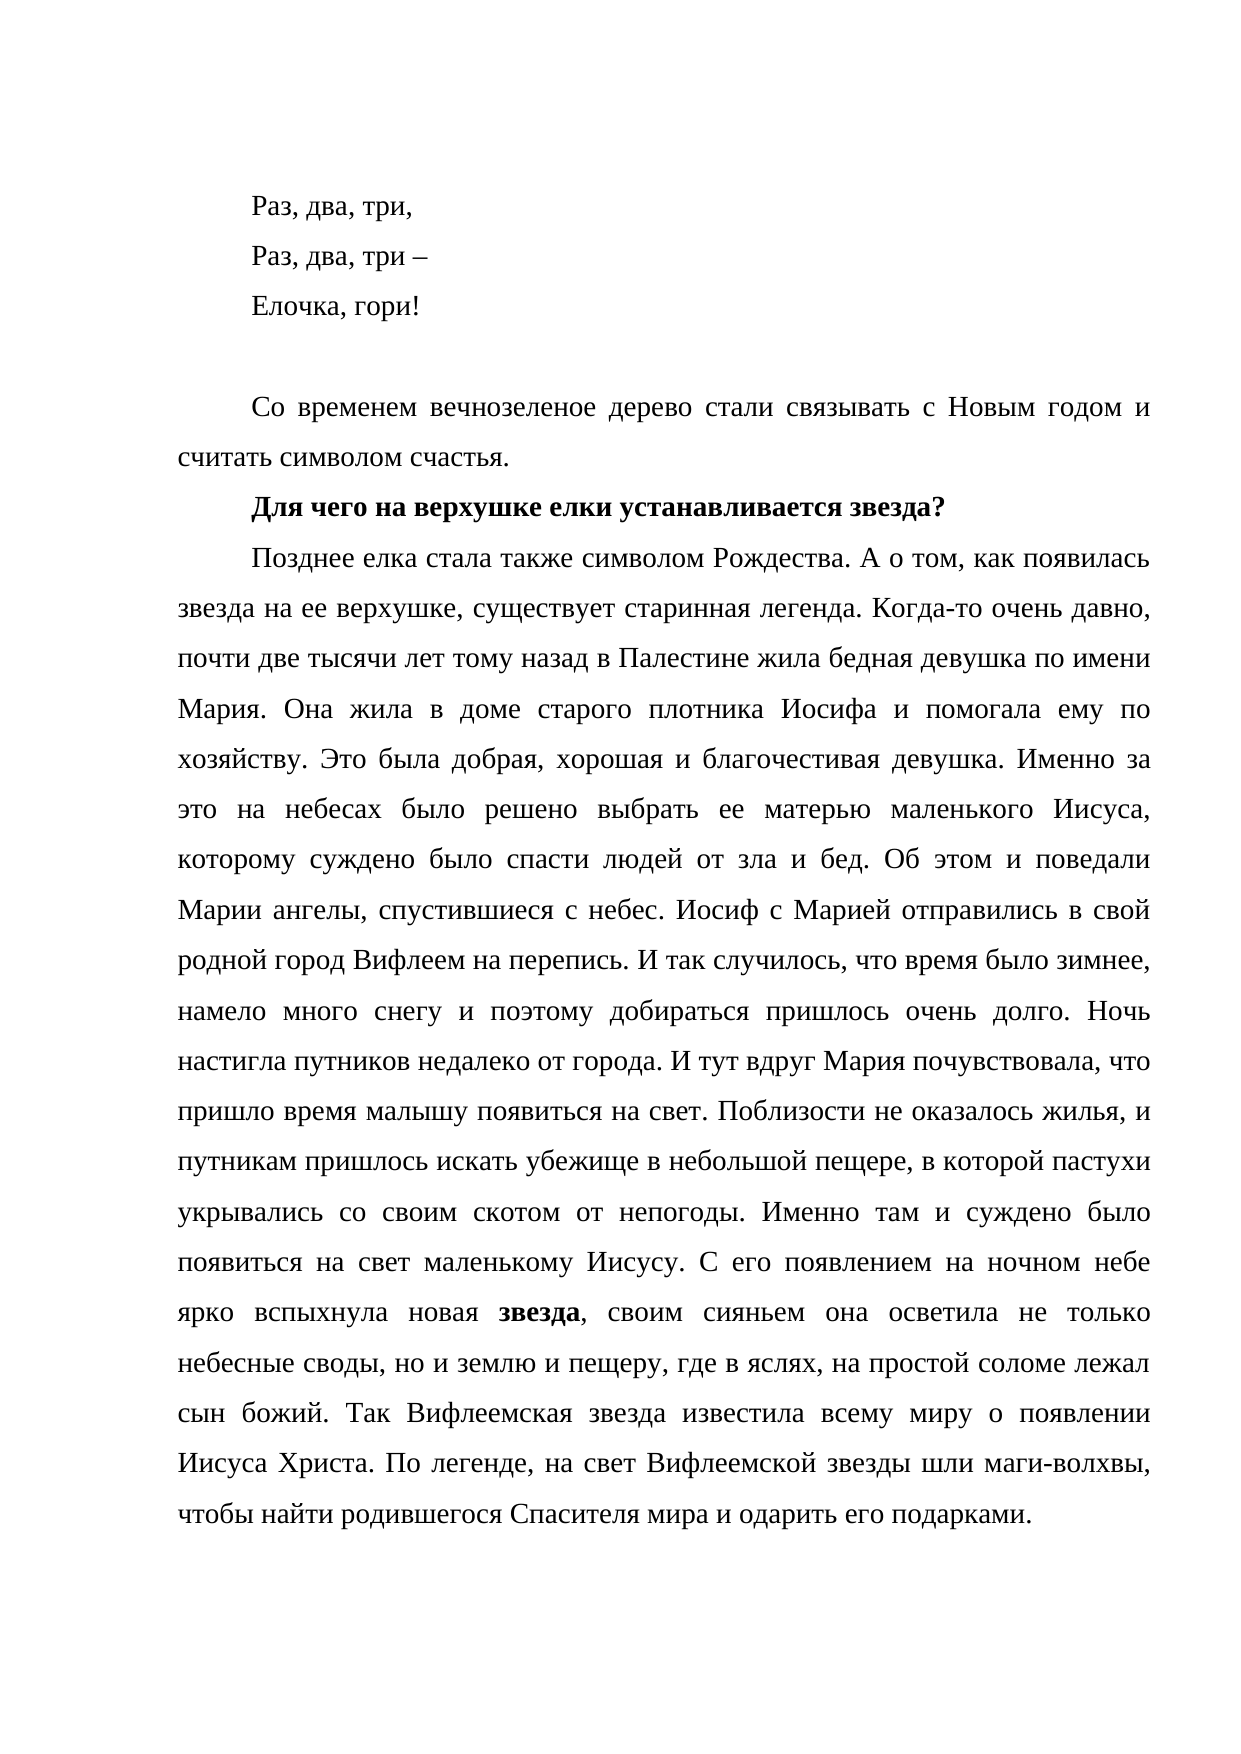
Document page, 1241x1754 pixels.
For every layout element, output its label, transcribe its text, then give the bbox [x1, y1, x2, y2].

text Раз, два, три – [177, 238, 1152, 271]
text Раз, два, три, [177, 188, 1152, 221]
text Позднее елка стала также символом Рождества. А о том, как появилась звезда на ее верхушке, существует старинная легенда. Когда-то очень давно, почти две тысячи лет тому назад в Палестине жила бедная девушка по имени Мария. Она жила в доме старого плотника Иосифа и помогала ему по хозяйству. Это была добрая, хорошая и благочестивая девушка. Именно за это на небесах было решено выбрать ее матерью маленького Иисуса, которому суждено было спасти людей от зла и бед. Об этом и поведали Марии ангелы, спустившиеся с небес. Иосиф с Марией отправились в свой родной город Вифлеем на перепись. И так случилось, что время было зимнее, намело много снегу и поэтому добираться пришлось очень долго. Ночь настигла путников недалеко от города. И тут вдруг Мария почувствовала, что пришло время малышу появиться на свет. Поблизости не оказалось жилья, и путникам пришлось искать убежище в небольшой пещере, в которой пастухи укрывались со своим скотом от непогоды. Именно там и суждено было появиться на свет маленькому Иисусу. С его появлением на ночном небе ярко вспыхнула новая звезда, своим сияньем она осветила не только небесные своды, но и землю и пещеру, где в яслях, на простой соломе лежал сын божий. Так Вифлеемская звезда известила всему миру о появлении Иисуса Христа. По легенде, на свет Вифлеемской звезды шли маги-волхвы, чтобы найти родившегося Спасителя мира и одарить его подарками. [177, 540, 1152, 1529]
text Елочка, гори! [177, 288, 1152, 322]
text Для чего на верхушке елки устанавливается звезда? [177, 489, 1152, 523]
text Со временем вечнозеленое дерево стали связывать с Новым годом и считать символом счастья. [177, 389, 1152, 473]
